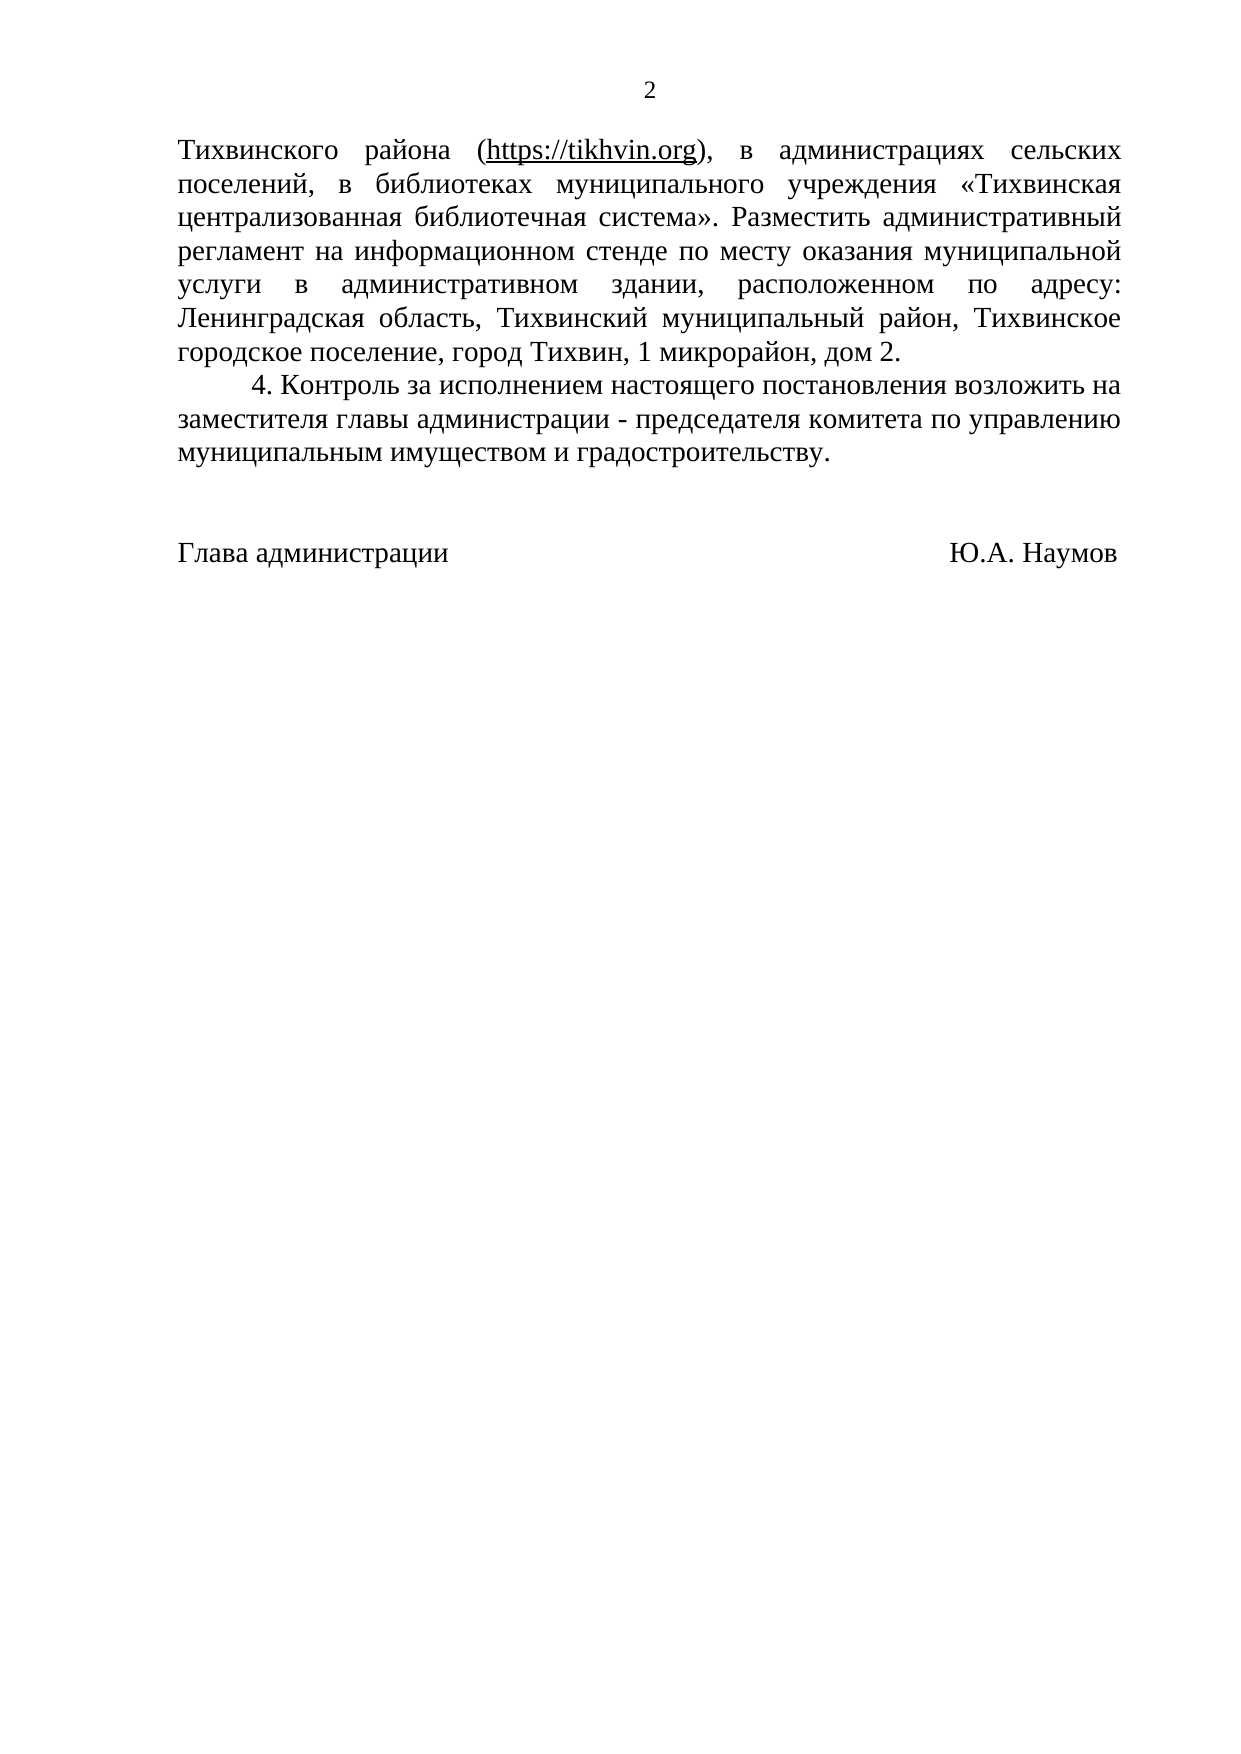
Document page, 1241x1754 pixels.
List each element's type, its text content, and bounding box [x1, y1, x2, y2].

text 4. Контроль за исполнением настоящего постановления возложить на заместителя главы администрации - председателя комитета по управлению муниципальным имуществом и градостроительству. [177, 367, 1122, 468]
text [177, 132, 1122, 367]
text Глава администрации Ю.А. Наумов [177, 535, 1122, 568]
